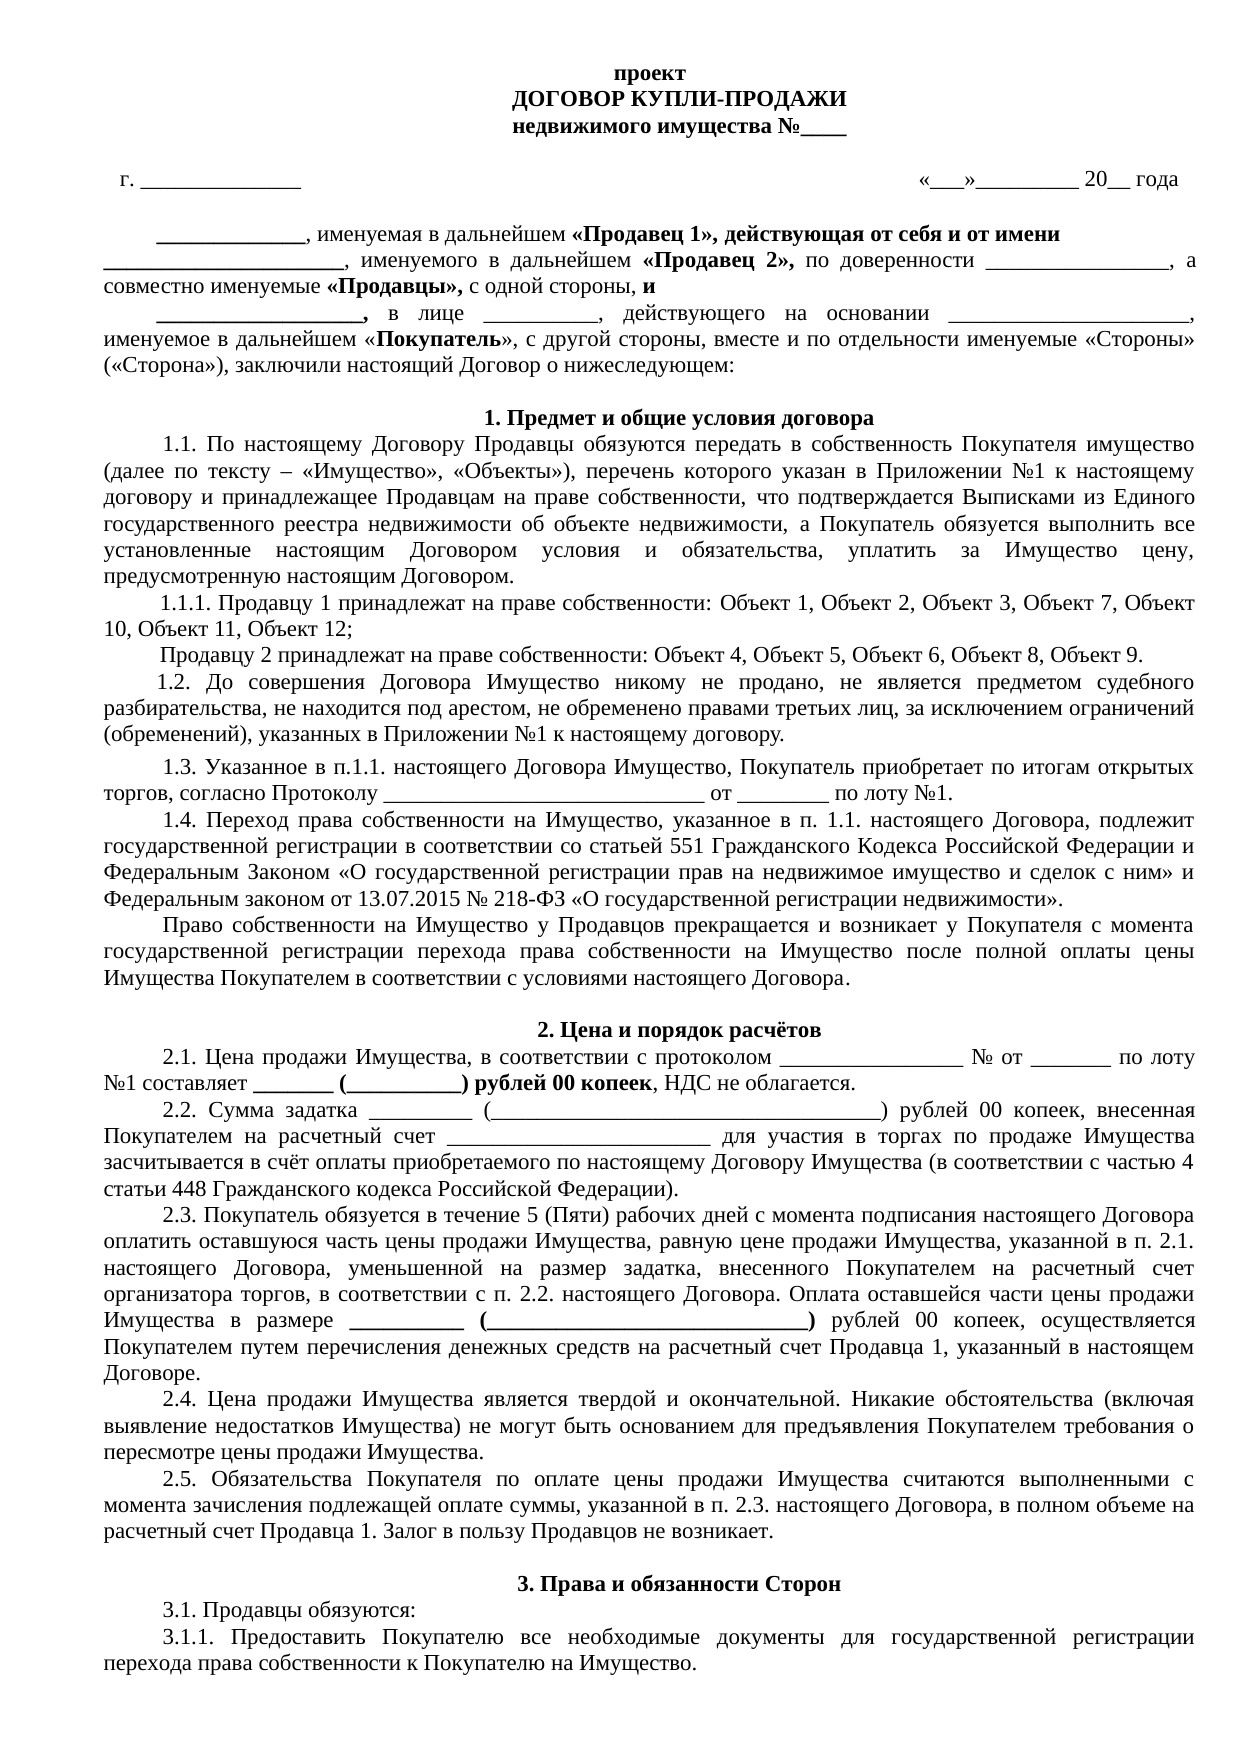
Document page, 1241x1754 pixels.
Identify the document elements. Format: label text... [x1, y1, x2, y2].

text г. ______________ «___»_________ 20__ года [103, 164, 1196, 191]
text 3.1. Продавцы обязуются: [103, 1596, 1196, 1623]
text 2.3. Покупатель обязуется в течение 5 (Пяти) рабочих дней с момента подписания настоящего Договора оплатить оставшуюся часть цены продажи Имущества, равную цене продажи Имущества, указанной в п. 2.1. настоящего Договора, уменьшенной на размер задатка, внесенного Покупателем на расчетный счет организатора торгов, в соответствии с п. 2.2. настоящего Договора. Оплата оставшейся части цены продажи Имущества в размере __________ (____________________________) рублей 00 копеек, осуществляется Покупателем путем перечисления денежных средств на расчетный счет Продавца 1, указанный в настоящем Договоре. [103, 1201, 1196, 1386]
text 1.4. Переход права собственности на Имущество, указанное в п. 1.1. настоящего Договора, подлежит государственной регистрации в соответствии со статьей 551 Гражданского Кодекса Российской Федерации и Федеральным Законом «О государственной регистрации прав на недвижимое имущество и сделок с ним» и Федеральным законом от 13.07.2015 № 218-ФЗ «О государственной регистрации недвижимости». [103, 806, 1196, 911]
text 3.1.1. Предоставить Покупателю все необходимые документы для государственной регистрации перехода права собственности к Покупателю на Имущество. [103, 1623, 1196, 1675]
text 2. Цена и порядок расчётов [103, 1017, 1196, 1043]
text _____________, именуемая в дальнейшем «Продавец 1», действующая от себя и от имени [103, 220, 1196, 246]
text 1.1.1. Продавцу 1 принадлежат на праве собственности: Объект 1, Объект 2, Объект 3, Объект 7, Объект 10, Объект 11, Объект 12; [103, 589, 1196, 641]
text Продавцу 2 принадлежат на праве собственности: Объект 4, Объект 5, Объект 6, Объект 8, Объект 9. [103, 641, 1196, 668]
text _____________________, именуемого в дальнейшем «Продавец 2», по доверенности ________________, а совместно именуемые «Продавцы», с одной стороны, и [103, 246, 1196, 299]
text недвижимого имущества №____ [103, 112, 1196, 138]
text 2.1. Цена продажи Имущества, в соответствии с протоколом ________________ № от _______ по лоту №1 составляет _______ (__________) рублей 00 копеек, НДС не облагается. [103, 1043, 1196, 1096]
text ДОГОВОР КУПЛИ-ПРОДАЖИ [103, 86, 1196, 112]
text 1.1. По настоящему Договору Продавцы обязуются передать в собственность Покупателя имущество (далее по тексту – «Имущество», «Объекты»), перечень которого указан в Приложении №1 к настоящему договору и принадлежащее Продавцам на праве собственности, что подтверждается Выписками из Единого государственного реестра недвижимости об объекте недвижимости, а Покупатель обязуется выполнить все установленные настоящим Договором условия и обязательства, уплатить за Имущество цену, предусмотренную настоящим Договором. [103, 431, 1196, 589]
text 3. Права и обязанности Сторон [103, 1570, 1196, 1596]
text Право собственности на Имущество у Продавцов прекращается и возникает у Покупателя с момента государственной регистрации перехода права собственности на Имущество после полной оплаты цены Имущества Покупателем в соответствии с условиями настоящего Договора. [103, 911, 1196, 990]
text проект [103, 59, 1196, 86]
text 1.2. До совершения Договора Имущество никому не продано, не является предметом судебного разбирательства, не находится под арестом, не обременено правами третьих лиц, за исключением ограничений (обременений), указанных в Приложении №1 к настоящему договору. [103, 668, 1196, 747]
text __________________, в лице __________, действующего на основании _____________________, именуемое в дальнейшем «Покупатель», с другой стороны, вместе и по отдельности именуемые «Стороны» («Сторона»), заключили настоящий Договор о нижеследующем: [103, 299, 1196, 378]
text 1.3. Указанное в п.1.1. настоящего Договора Имущество, Покупатель приобретает по итогам открытых торгов, согласно Протоколу ____________________________ от ________ по лоту №1. [103, 753, 1196, 806]
text 2.4. Цена продажи Имущества является твердой и окончательной. Никакие обстоятельства (включая выявление недостатков Имущества) не могут быть основанием для предъявления Покупателем требования о пересмотре цены продажи Имущества. [103, 1386, 1196, 1464]
text 1. Предмет и общие условия договора [103, 404, 1196, 431]
text 2.5. Обязательства Покупателя по оплате цены продажи Имущества считаются выполненными с момента зачисления подлежащей оплате суммы, указанной в п. 2.3. настоящего Договора, в полном объеме на расчетный счет Продавца 1. Залог в пользу Продавцов не возникает. [103, 1464, 1196, 1544]
text 2.2. Сумма задатка _________ (__________________________________) рублей 00 копеек, внесенная Покупателем на расчетный счет _______________________ для участия в торгах по продаже Имущества засчитывается в счёт оплаты приобретаемого по настоящему Договору Имущества (в соответствии с частью 4 статьи 448 Гражданского кодекса Российской Федерации). [103, 1096, 1196, 1201]
